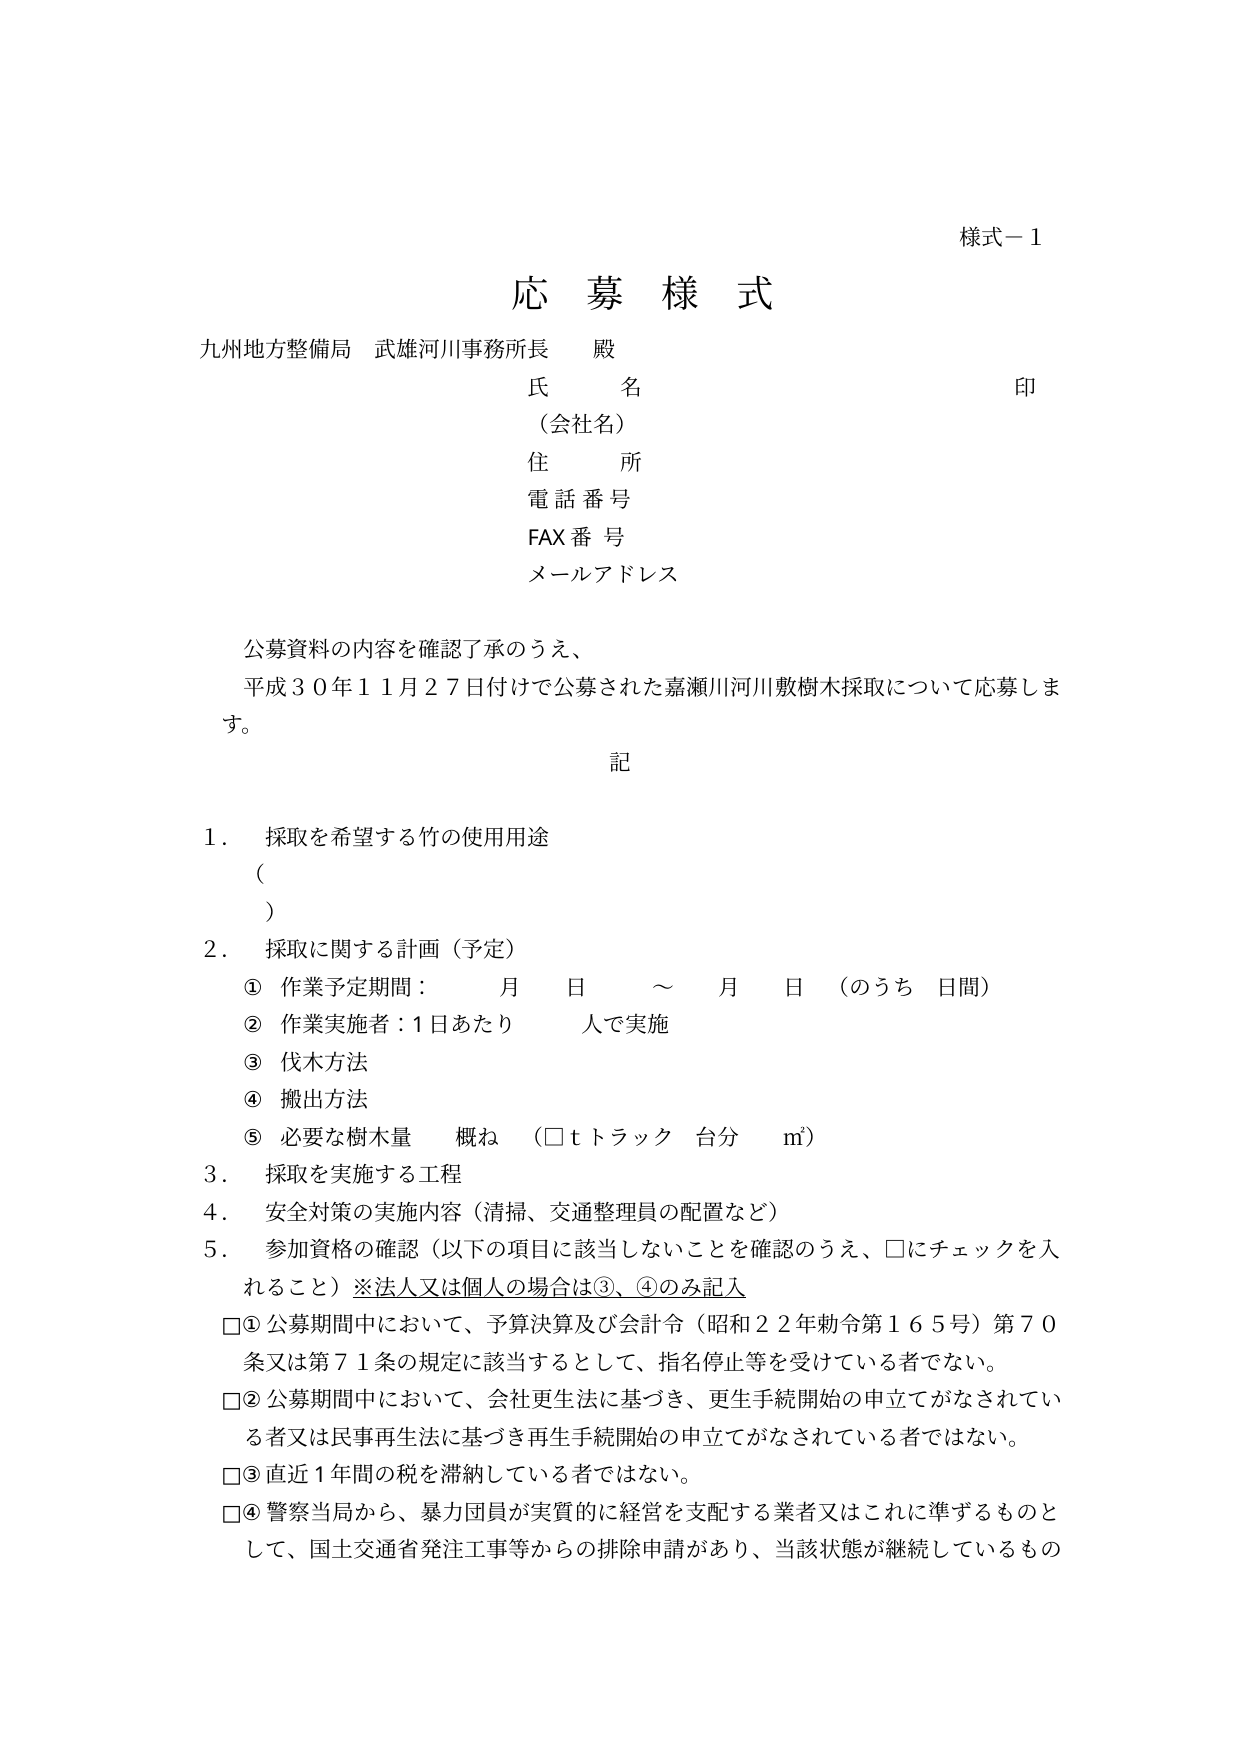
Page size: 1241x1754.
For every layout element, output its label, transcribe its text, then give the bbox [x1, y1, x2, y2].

list 安全対策の実施内容（清掃、交通整理員の配置など） [199, 1192, 1063, 1229]
list 採取を実施する工程 [199, 1154, 1063, 1192]
text 公募資料の内容を確認了承のうえ、 [221, 629, 1063, 667]
list 作業実施者：1日あたり 人で実施 [243, 1004, 1063, 1042]
text FAX 番 号 [221, 517, 1063, 554]
list （ ） [243, 854, 1063, 929]
list 必要な樹木量 概ね （□ｔトラック 台分 ㎡） [243, 1117, 1063, 1154]
list 伐木方法 [243, 1042, 1063, 1079]
text メールアドレス [221, 554, 1063, 592]
text 住 所 [221, 442, 1063, 479]
text □①公募期間中において、予算決算及び会計令（昭和２２年勅令第１６５号）第７０条又は第７１条の規定に該当するとして、指名停止等を受けている者でない。 [221, 1304, 1063, 1379]
text 電 話 番 号 [221, 479, 1063, 517]
text （会社名） [177, 404, 1063, 442]
text 様式－１応 募 様 式 [221, 217, 1063, 329]
text 平成３０年１１月２７日付けで公募された嘉瀬川河川敷樹木採取について応募します。 [221, 667, 1063, 742]
text □③直近1年間の税を滞納している者ではない。 [177, 1454, 1063, 1492]
list 参加資格の確認（以下の項目に該当しないことを確認のうえ、□にチェックを入れること）※法人又は個人の場合は③、④のみ記入 [199, 1229, 1063, 1304]
list 採取を希望する竹の使用用途 [199, 817, 1063, 854]
list 採取に関する計画（予定） [199, 929, 1063, 967]
list 作業予定期間： 月 日 ～ 月 日 （のうち 日間） [243, 967, 1063, 1004]
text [221, 1492, 1063, 1567]
text 九州地方整備局 武雄河川事務所長 殿 [177, 329, 1063, 367]
list 搬出方法 [243, 1079, 1063, 1117]
text 氏 名 印 [177, 367, 1063, 404]
text □②公募期間中において、会社更生法に基づき、更生手続開始の申立てがなされている者又は民事再生法に基づき再生手続開始の申立てがなされている者ではない。 [221, 1379, 1063, 1454]
subtitle 記 [177, 742, 1063, 779]
